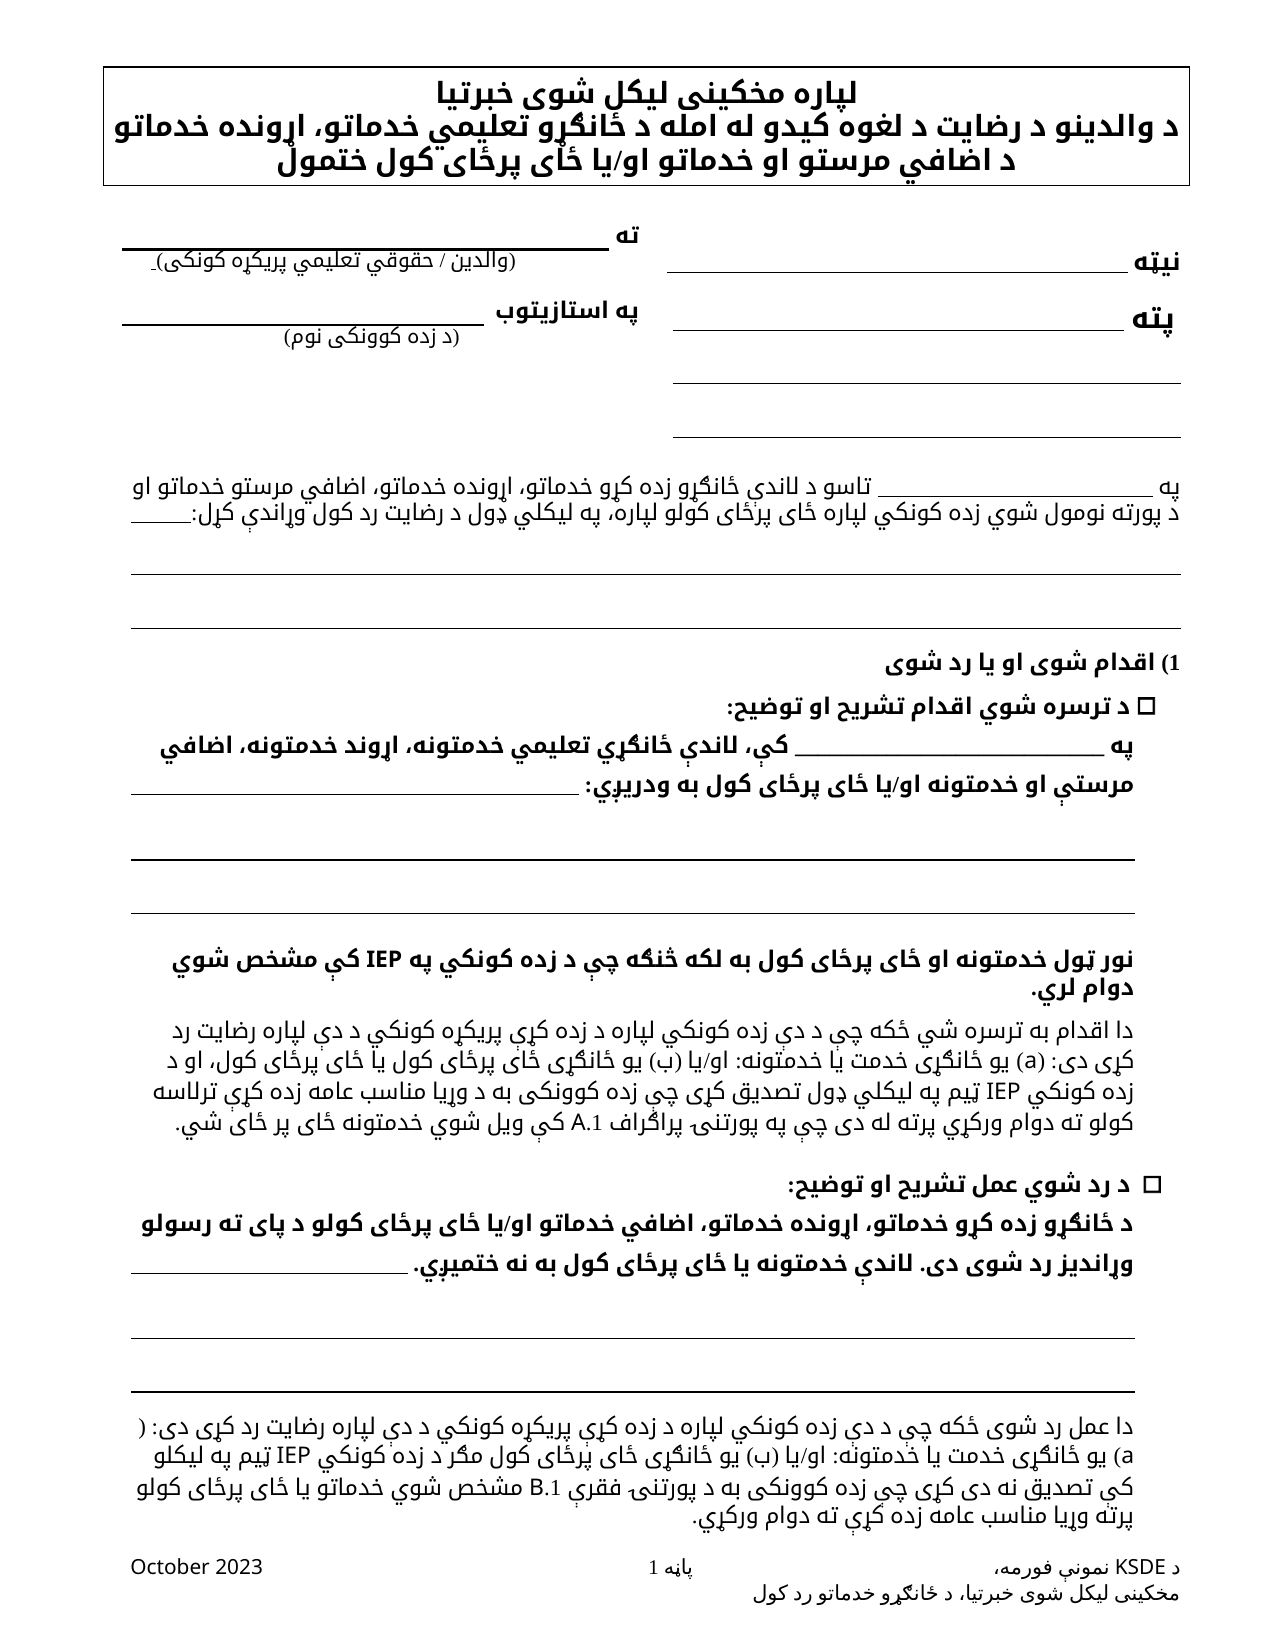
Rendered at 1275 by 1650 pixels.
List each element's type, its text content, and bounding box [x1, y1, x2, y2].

text (د زده کوونکی نوم) [112, 324, 356, 348]
text د رد شوي عمل تشریح او توضیح: [129, 1171, 1162, 1198]
text پته [654, 301, 1181, 334]
text د والدینو د رضایت د لغوه کیدو له امله د ځانګړو تعلیمي خدماتو، اړونده خدماتو د اضافي مرستو او خدماتو او/یا ځای پرځای کول ختمول [104, 100, 1189, 185]
text (د زده کوونکی نوم) [337, 326, 398, 348]
text ته [112, 222, 639, 248]
text په تاسو د لاندې ځانګړو زده کړو خدماتو، اړونده خدماتو، اضافي مرستو خدماتو او د پورته نومول شوي زده کونکي لپاره ځای پرځای کولو لپاره، په لیکلي ډول د رضايت رد کول وړاندې کړل: [129, 473, 1181, 525]
text په ___________________________ کې، لاندې ځانګړي تعلیمي خدمتونه، اړوند خدمتونه، اضافي مرستې او خدمتونه او/یا ځای پرځای کول به ودریږي: [129, 732, 1134, 797]
text د ځانګړو زده کړو خدماتو، اړونده خدماتو، اضافي خدماتو او/یا ځای پرځای کولو د پای ته رسولو وړاندیز رد شوی دی. لاندې خدمتونه یا ځای پرځای کول به نه ختمیږي. [129, 1210, 1134, 1276]
text نیټه [654, 247, 1181, 276]
text لپاره مخکینی لیکل شوی خبرتیا [104, 68, 1189, 100]
text دا عمل رد شوی ځکه چې د دې زده کونکي لپاره د زده کړې پریکړه کونکي د دې لپاره رضایت رد کړی دی: (a) یو ځانګړی خدمت یا خدمتونه: او/یا (ب) یو ځانګړی ځای پرځای کول مګر د زده کونکي IEP ټیم په لیکلو کې تصدیق نه دی کړی چې زده کوونکی به د پورتنۍ فقرې 1.B مشخص شوي خدماتو یا ځای پرځای کولو پرته وړیا مناسب عامه زده کړې ته دوام ورکړي. [129, 1413, 1134, 1528]
text (والدین / حقوقي تعلیمي پریکړه کونکی) [302, 251, 516, 272]
text 1) اقدام شوی او یا رد شوی [129, 649, 1181, 676]
text نور ټول خدمتونه او ځای پرځای کول به لکه څنګه چې د زده کونکي په IEP کې مشخص شوي دوام لري. [129, 942, 1134, 1000]
text دا اقدام به ترسره شي ځکه چې د دې زده کونکي لپاره د زده کړې پریکړه کونکي د دې لپاره رضایت رد کړی دی: (a) یو ځانګړی خدمت یا خدمتونه: او/یا (ب) یو ځانګړی ځای پرځای کول یا ځای پرځای کول، او د زده کونکي IEP ټیم په لیکلي ډول تصدیق کړی چې زده کوونکی به د وړیا مناسب عامه زده کړې ترلاسه کولو ته دوام ورکړي پرته له دی چې په پورتنۍ پراګراف 1.A کې ویل شوي خدمتونه ځای پر ځای شي. [129, 1017, 1134, 1137]
text په استازیتوب [112, 297, 639, 324]
text (د زده کوونکی نوم) [386, 326, 459, 348]
text د ترسره شوي اقدام تشریح او توضیح: [129, 693, 1162, 719]
